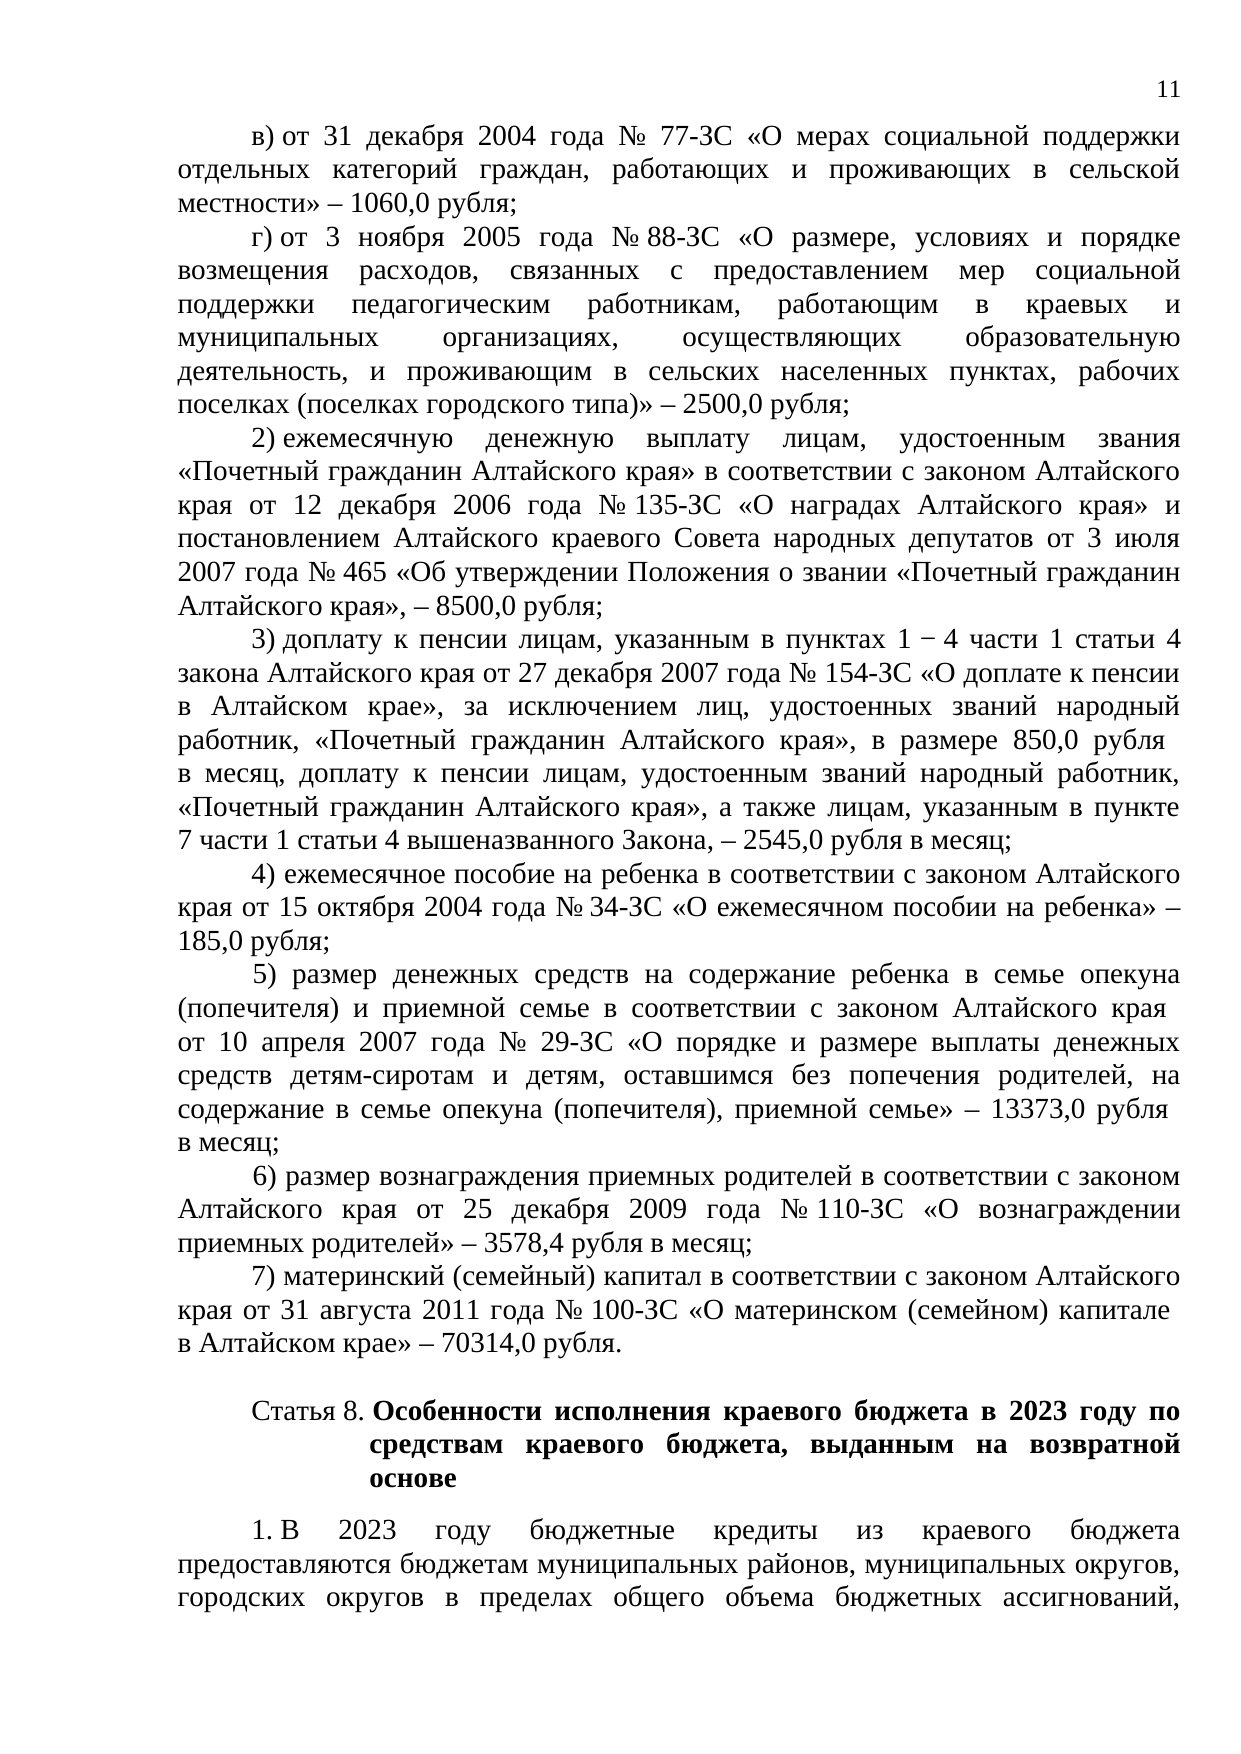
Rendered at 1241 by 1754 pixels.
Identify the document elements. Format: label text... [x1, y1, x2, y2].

text 4) ежемесячное пособие на ребенка в соответствии с законом Алтайского края от 15 октября 2004 года № 34-ЗС «О ежемесячном пособии на ребенка» – 185,0 рубля; [177, 856, 1181, 957]
text 6) размер вознаграждения приемных родителей в соответствии с законом Алтайского края от 25 декабря 2009 года № 110-ЗС «О вознаграждении приемных родителей» – 3578,4 рубля в месяц; [177, 1158, 1181, 1258]
text 3) доплату к пенсии лицам, указанным в пунктах 1 − 4 части 1 статьи 4 закона Алтайского края от 27 декабря 2007 года № 154-ЗС «О доплате к пенсии в Алтайском крае», за исключением лиц, удостоенных званий народный работник, «Почетный гражданин Алтайского края», в размере 850,0 рубля в месяц, доплату к пенсии лицам, удостоенным званий народный работник, «Почетный гражданин Алтайского края», а также лицам, указанным в пункте 7 части 1 статьи 4 вышеназванного Закона, – 2545,0 рубля в месяц; [177, 621, 1181, 856]
subtitle Статья 8. Особенности исполнения краевого бюджета в 2023 году по средствам краевого бюджета, выданным на возвратной основе [251, 1393, 1181, 1493]
text в) от 31 декабря 2004 года № 77-ЗС «О мерах социальной поддержки отдельных категорий граждан, работающих и проживающих в сельской местности» – 1060,0 рубля; [177, 118, 1181, 219]
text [177, 1512, 1181, 1613]
text 7) материнский (семейный) капитал в соответствии с законом Алтайского края от 31 августа 2011 года № 100-ЗС «О материнском (семейном) капитале в Алтайском крае» – 70314,0 рубля. [177, 1258, 1181, 1359]
text 5) размер денежных средств на содержание ребенка в семье опекуна (попечителя) и приемной семье в соответствии с законом Алтайского края от 10 апреля 2007 года № 29-ЗС «О порядке и размере выплаты денежных средств детям-сиротам и детям, оставшимся без попечения родителей, на содержание в семье опекуна (попечителя), приемной семье» – 13373,0 рубля в месяц; [177, 957, 1181, 1158]
text 2) ежемесячную денежную выплату лицам, удостоенным звания «Почетный гражданин Алтайского края» в соответствии с законом Алтайского края от 12 декабря 2006 года № 135-ЗС «О наградах Алтайского края» и постановлением Алтайского краевого Совета народных депутатов от 3 июля 2007 года № 465 «Об утверждении Положения о звании «Почетный гражданин Алтайского края», – 8500,0 рубля; [177, 420, 1181, 621]
text г) от 3 ноября 2005 года № 88-ЗС «О размере, условиях и порядке возмещения расходов, связанных с предоставлением мер социальной поддержки педагогическим работникам, работающим в краевых и муниципальных организациях, осуществляющих образовательную деятельность, и проживающим в сельских населенных пунктах, рабочих поселках (поселках городского типа)» – 2500,0 рубля; [177, 219, 1181, 420]
